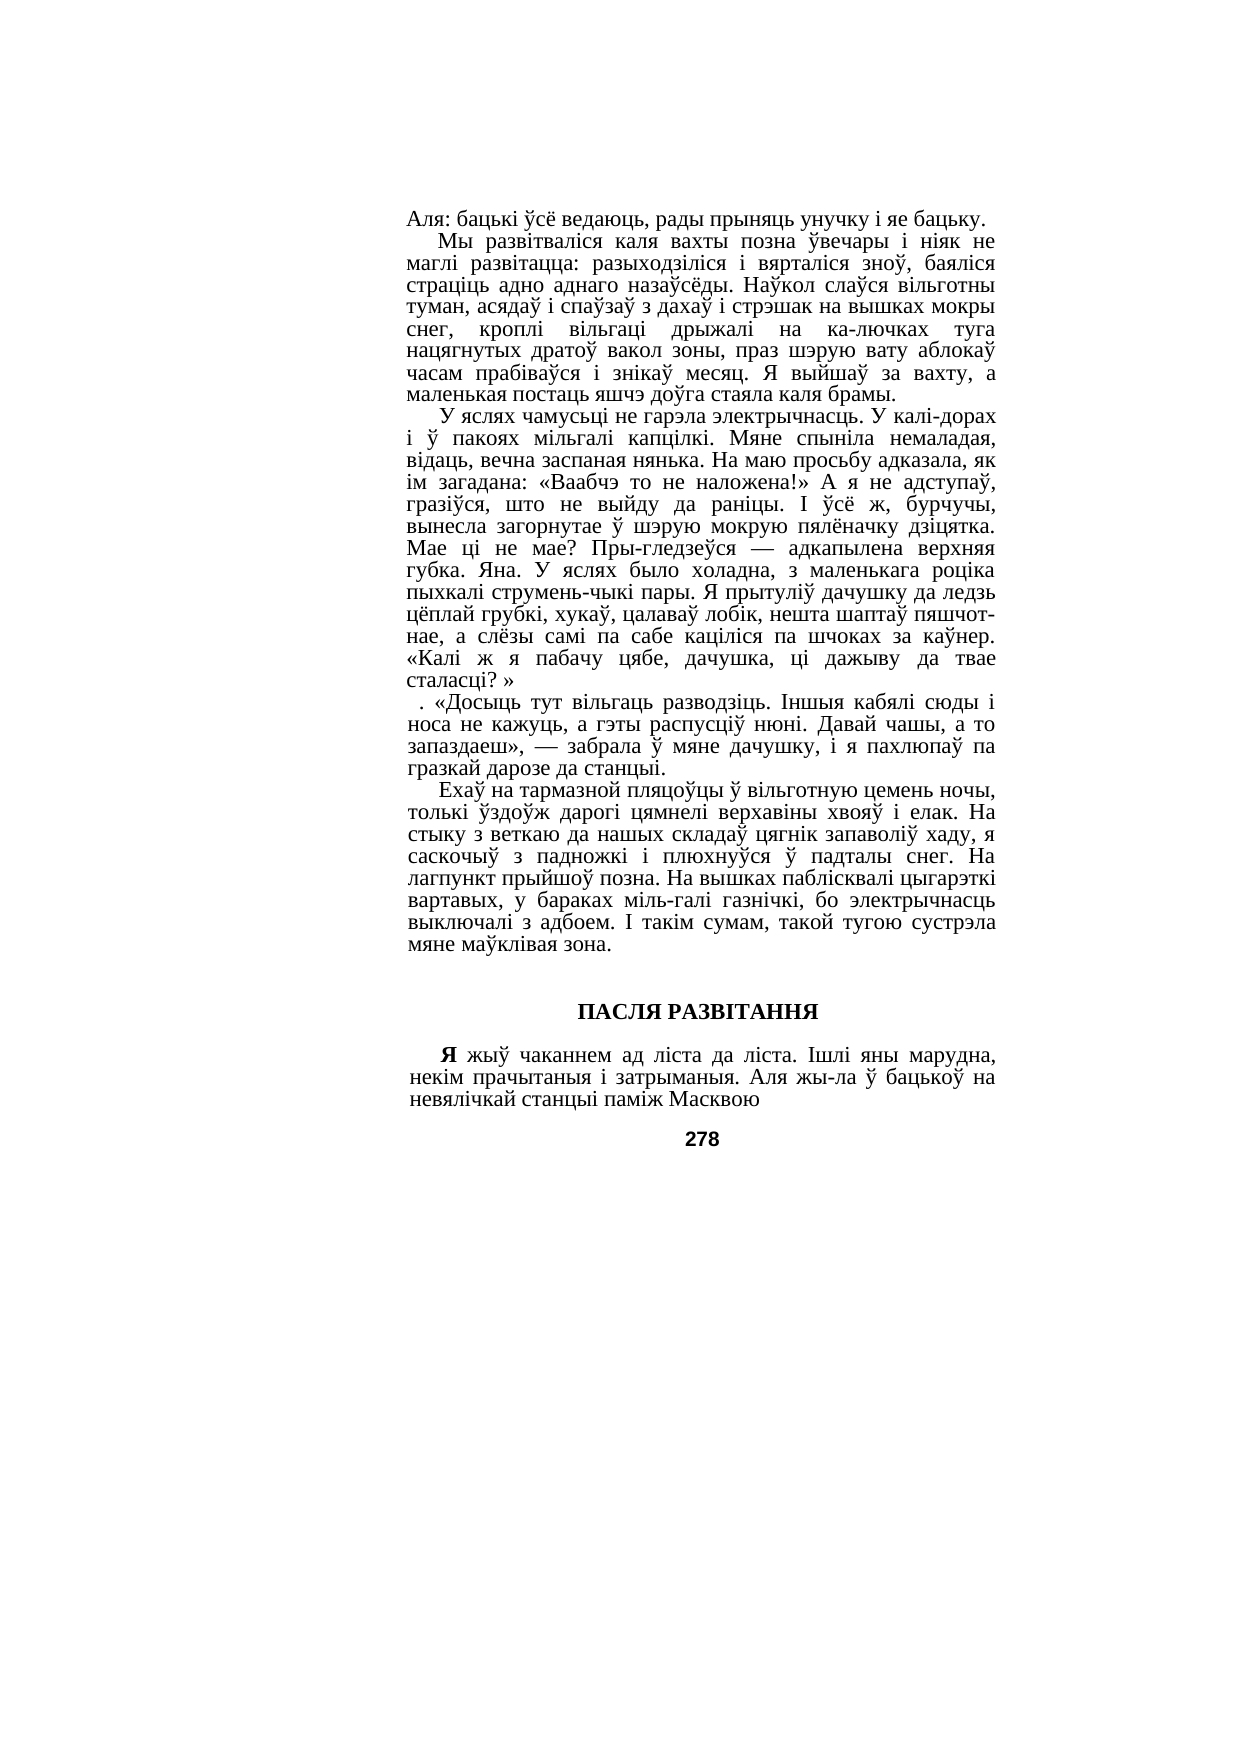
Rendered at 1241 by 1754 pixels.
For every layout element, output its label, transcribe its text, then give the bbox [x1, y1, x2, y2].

text Ехаў на тармазной пляцоўцы ў вільготную цемень ночы, толькі ўздоўж дарогі цямнелі верхавіны хвояў і елак. На стыку з веткаю да нашых складаў цягнік запаволіў хаду, я саскочыў з падножкі і плюхнуўся ў падталы снег. На лагпункт прыйшоў позна. На вышках паблісквалі цыгарэткі вартавых, у бараках міль-галі газнічкі, бо электрычнасць выключалі з адбоем. I такім сумам, такой тугою сустрэла мяне маўклівая зона. [408, 780, 996, 956]
text Я жыў чаканнем ад ліста да ліста. Ішлі яны марудна, некім прачытаныя і затрыманыя. Аля жы-ла ў бацькоў на невялічкай станцыі паміж Масквою [409, 1045, 996, 1111]
text Аля: бацькі ўсё ведаюць, рады прыняць унучку і яе бацьку. [406, 208, 1025, 231]
text ПАСЛЯ РАЗВІТАННЯ [577, 998, 1025, 1024]
text У яслях чамусьці не гарэла электрычнасць. У калі-дорах і ў пакоях мільгалі капцілкі. Мяне спыніла немаладая, відаць, вечна заспаная нянька. На маю просьбу адказала, як ім загадана: «Ваабчэ то не наложена!» А я не адступаў, гразіўся, што не выйду да раніцы. I ўсё ж, бурчучы, вынесла загорнутае ў шэрую мокрую пялёначку дзіцятка. Мае ці не мае? Пры-гледзеўся — адкапылена верхняя губка. Яна. У яслях было холадна, з маленькага роціка пыхкалі струмень-чыкі пары. Я прытуліў дачушку да ледзь цёплай грубкі, хукаў, цалаваў лобік, нешта шаптаў пяшчот-нае, а слёзы самі па сабе каціліся па шчоках за каўнер. «Калі ж я пабачу цябе, дачушка, ці дажыву да твае сталасці? » [406, 406, 996, 692]
text . «Досыць тут вільгаць разводзіць. Іншыя кабялі сюды і носа не кажуць, а гэты распусціў нюні. Давай чашы, а то запаздаеш», — забрала ў мяне дачушку, і я пахлюпаў па гразкай дарозе да станцыі. [407, 692, 995, 780]
text 278 [685, 1127, 1025, 1151]
text Мы развітваліся каля вахты позна ўвечары і ніяк не маглі развітацца: разыходзіліся і вярталіся зноў, баяліся страціць адно аднаго назаўсёды. Наўкол слаўся вільготны туман, асядаў і спаўзаў з дахаў і стрэшак на вышках мокры снег, кроплі вільгаці дрыжалі на ка-лючках туга нацягнутых дратоў вакол зоны, праз шэрую вату аблокаў часам прабіваўся і знікаў месяц. Я выйшаў за вахту, а маленькая постаць яшчэ доўга стаяла каля брамы. [406, 231, 996, 406]
